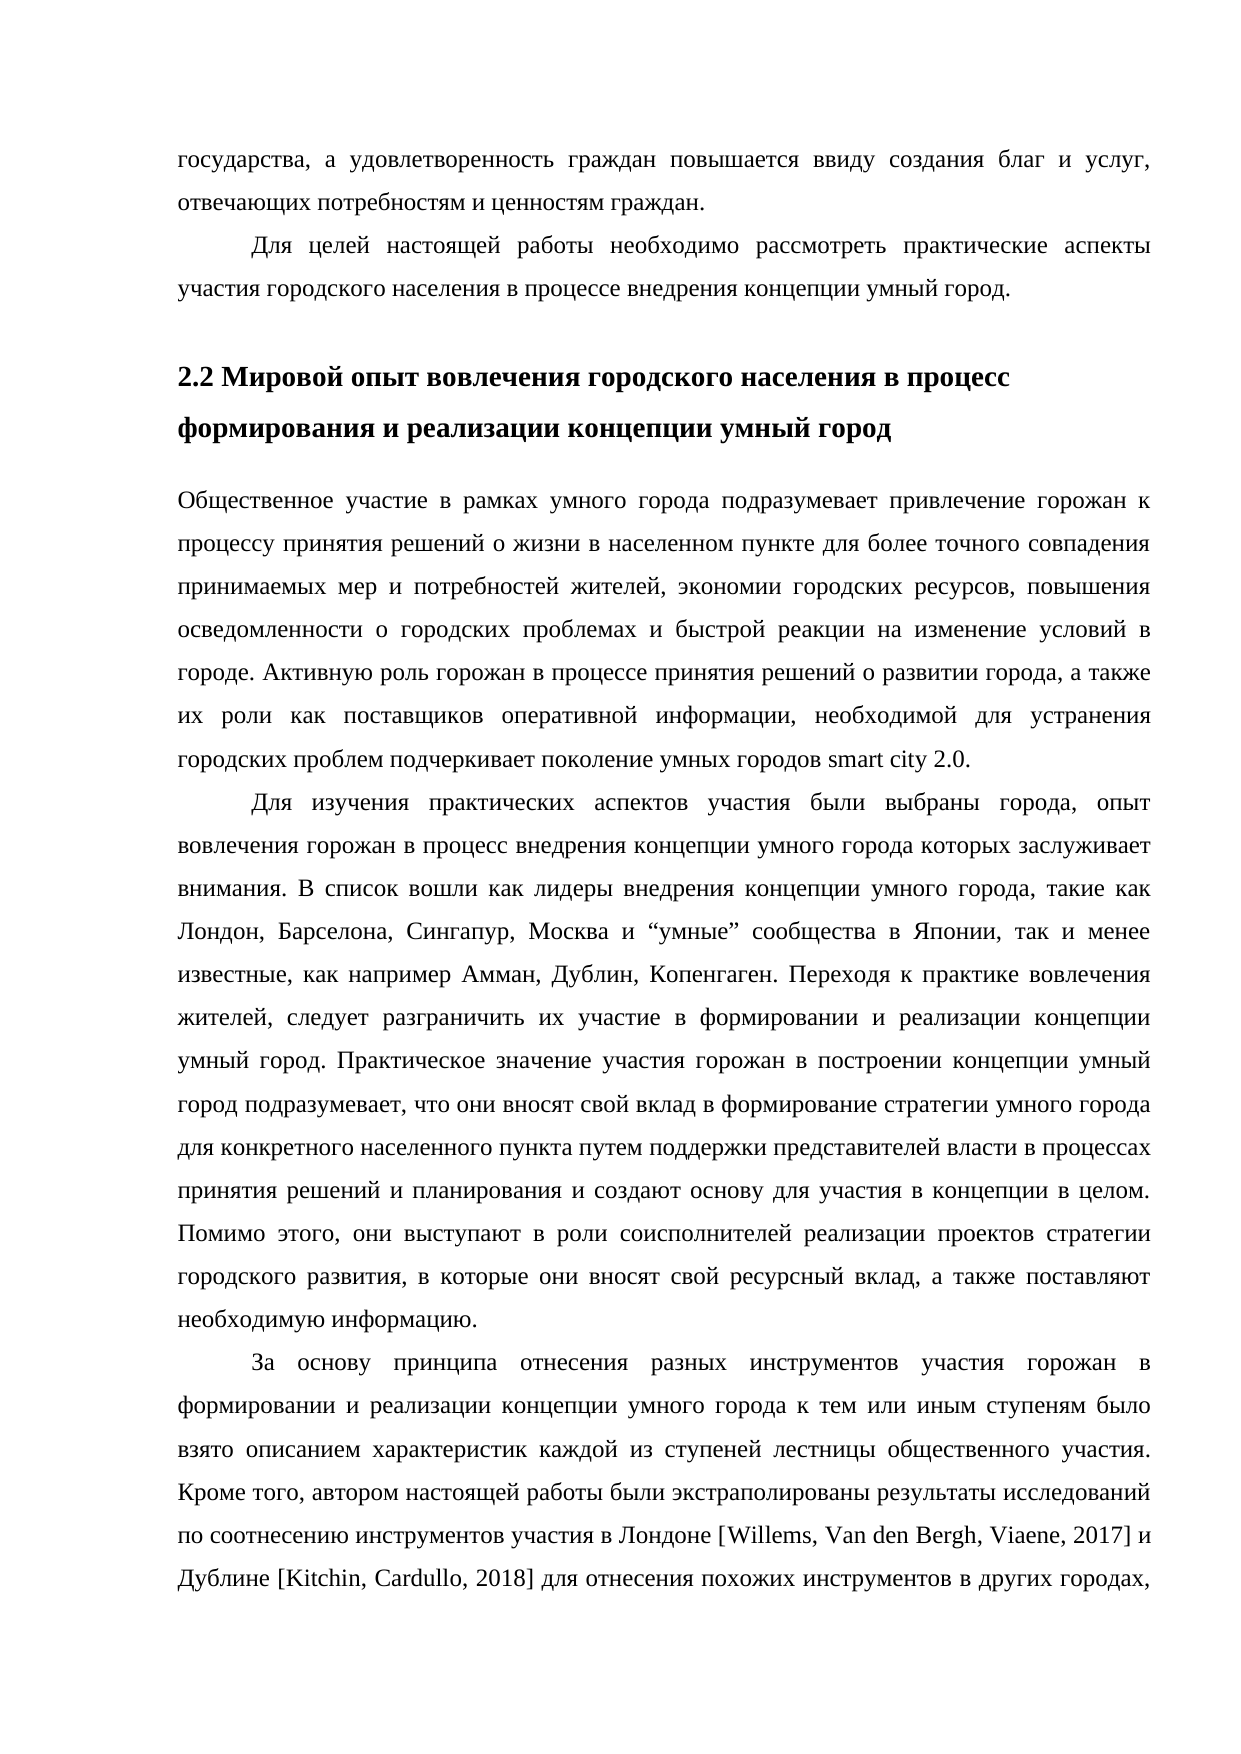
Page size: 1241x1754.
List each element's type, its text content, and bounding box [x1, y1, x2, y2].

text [177, 144, 1152, 216]
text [177, 1347, 1152, 1592]
subtitle 2.2 Мировой опыт вовлечения городского населения в процесс формирования и реализации концепции умный город [177, 359, 1152, 443]
text Для целей настоящей работы необходимо рассмотреть практические аспекты участия городского населения в процессе внедрения концепции умный город. [177, 230, 1152, 302]
text Для изучения практических аспектов участия были выбраны города, опыт вовлечения горожан в процесс внедрения концепции умного города которых заслуживает внимания. В список вошли как лидеры внедрения концепции умного города, такие как Лондон, Барселона, Сингапур, Москва и “умные” сообщества в Японии, так и менее известные, как например Амман, Дублин, Копенгаген. Переходя к практике вовлечения жителей, следует разграничить их участие в формировании и реализации концепции умный город. Практическое значение участия горожан в построении концепции умный город подразумевает, что они вносят свой вклад в формирование стратегии умного города для конкретного населенного пункта путем поддержки представителей власти в процессах принятия решений и планирования и создают основу для участия в концепции в целом. Помимо этого, они выступают в роли соисполнителей реализации проектов стратегии городского развития, в которые они вносят свой ресурсный вклад, а также поставляют необходимую информацию. [177, 787, 1152, 1333]
text Общественное участие в рамках умного города подразумевает привлечение горожан к процессу принятия решений о жизни в населенном пункте для более точного совпадения принимаемых мер и потребностей жителей, экономии городских ресурсов, повышения осведомленности о городских проблемах и быстрой реакции на изменение условий в городе. Активную роль горожан в процессе принятия решений о развитии города, а также их роли как поставщиков оперативной информации, необходимой для устранения городских проблем подчеркивает поколение умных городов smart city 2.0. [177, 485, 1152, 772]
